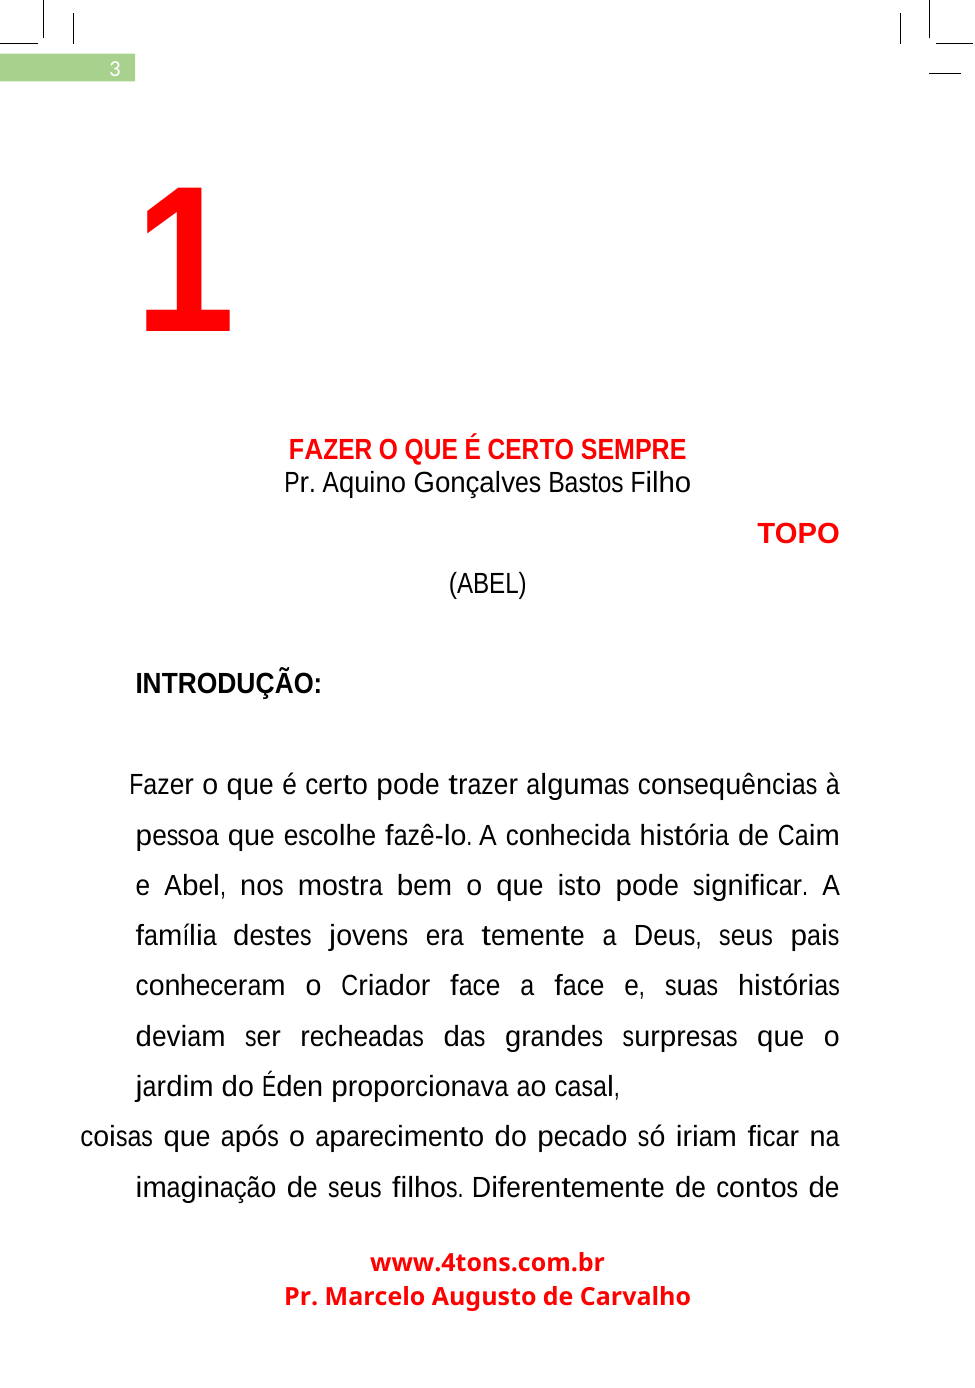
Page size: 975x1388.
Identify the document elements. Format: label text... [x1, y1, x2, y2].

text INTRODUÇÃO: [135, 667, 839, 700]
text (ABEL) [135, 566, 839, 599]
text Fazer o que é certo pode trazer algumas consequências à pessoa que escolhe fazê-lo. A conhecida história de Caim e Abel, nos mostra bem o que isto pode significar. A família destes jovens era temente a Deus, seus pais conheceram o Criador face a face e, suas histórias deviam ser recheadas das grandes surpresas que o jardim do Éden proporcionava ao casal, [129, 767, 839, 1103]
text TOPO [135, 516, 839, 549]
text Pr. Aquino Gonçalves Bastos Filho [135, 465, 839, 499]
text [80, 1119, 839, 1203]
text FAZER O QUE É CERTO SEMPRE [135, 432, 839, 465]
